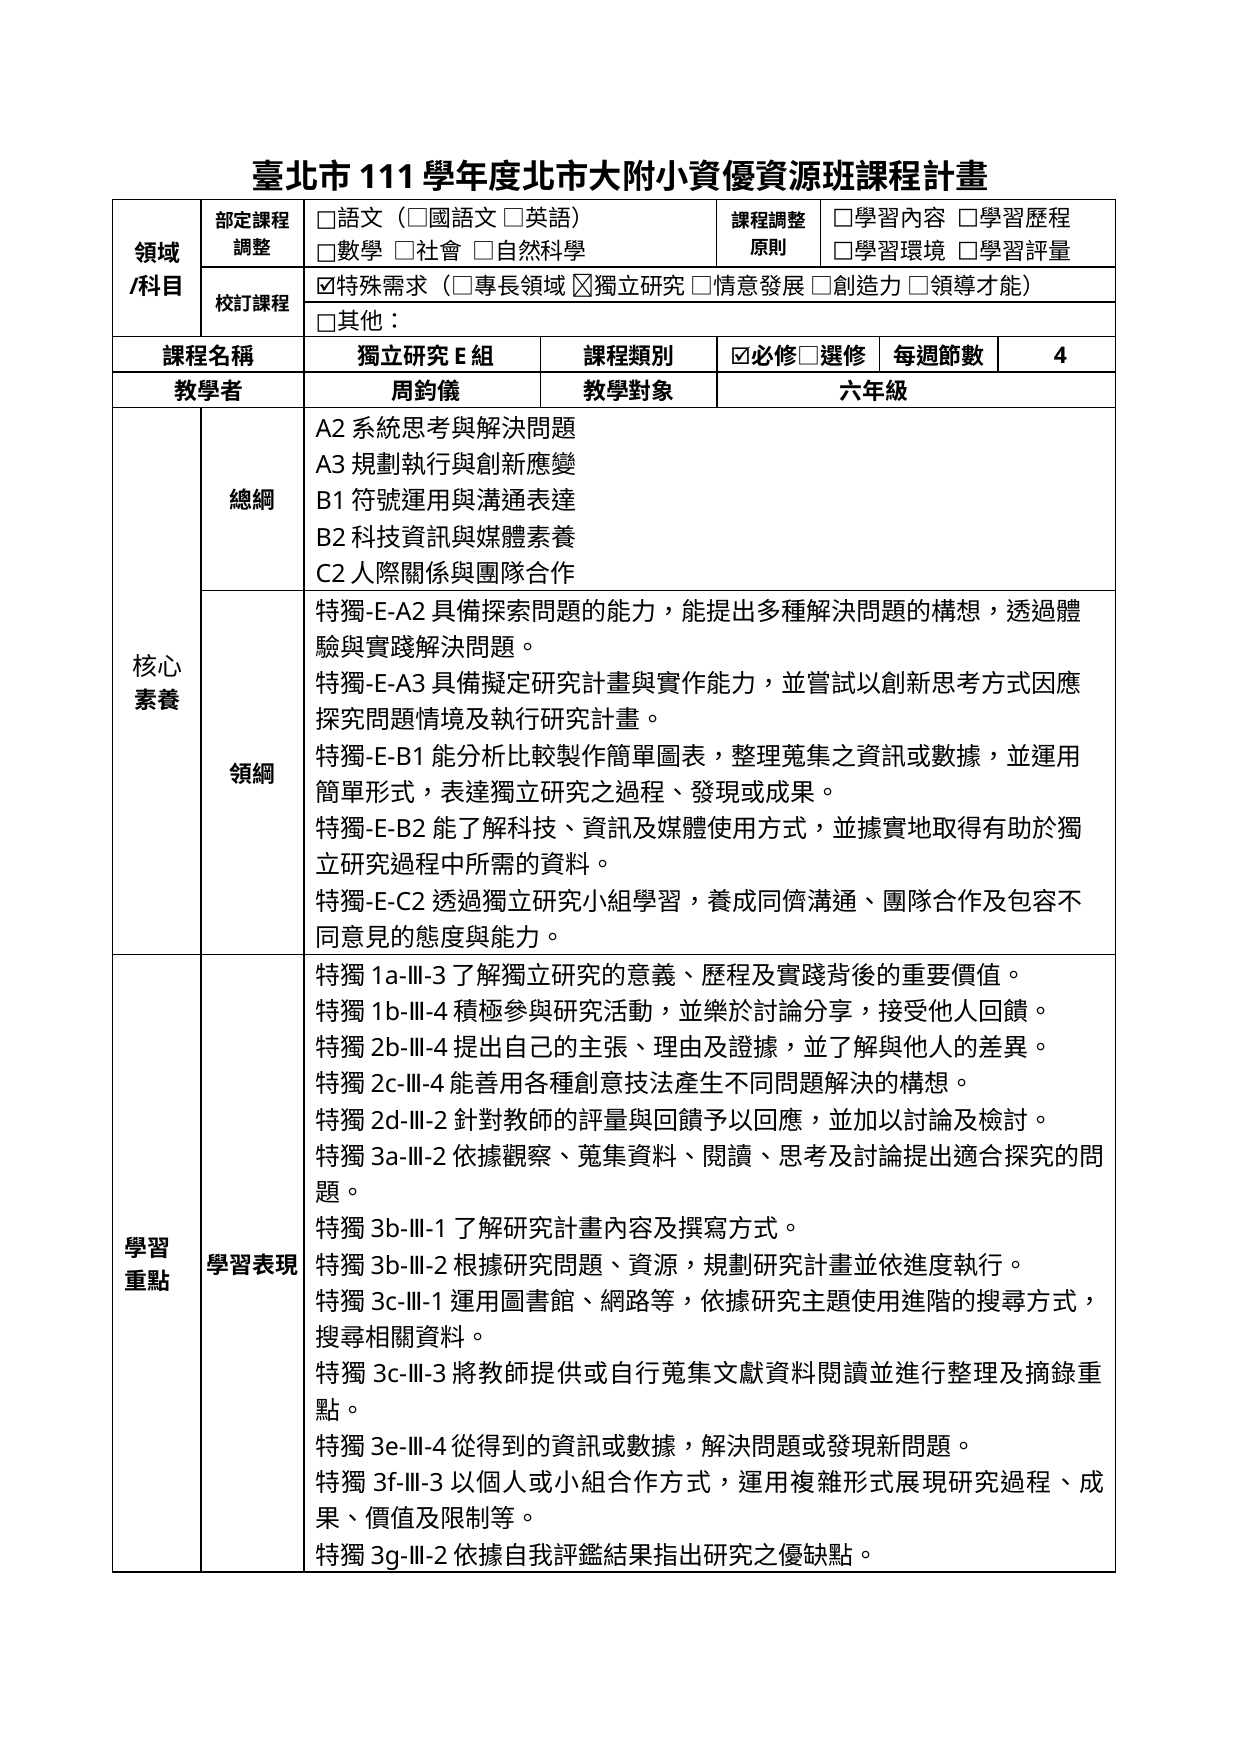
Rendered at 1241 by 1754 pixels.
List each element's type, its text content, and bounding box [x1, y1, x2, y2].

table_cell 課程名稱 [113, 337, 303, 371]
table_cell 必修□選修 [718, 337, 879, 371]
table_cell 周鈞儀 [305, 373, 540, 407]
table_cell [113, 955, 200, 1571]
table_header 部定課程 調整 [202, 200, 303, 266]
table_cell 特殊需求（□專長領域 獨立研究 □情意發展 □創造力 □領導才能） [305, 268, 1115, 301]
table_cell [202, 955, 303, 1571]
table_header ⬜學習內容 ⬜學習歷程 ⬜學習環境 ⬜學習評量 [821, 200, 1115, 266]
table_header □語文（□國語文 □英語） □數學 □社會 □自然科學 [305, 200, 716, 266]
table_cell 校訂課程 [202, 268, 303, 336]
table_cell [541, 373, 716, 407]
table_header 領域 /科目 [113, 200, 200, 336]
table_cell 獨立研究E組 [305, 337, 540, 371]
table_cell 教學者 [113, 373, 303, 407]
text 臺北市111學年度北市大附小資優資源班課程計畫 [112, 150, 1128, 198]
table_cell A2系統思考與解決問題 A3規劃執行與創新應變 B1符號運用與溝通表達 B2科技資訊與媒體素養 C2人際關係與團隊合作 [305, 408, 1115, 589]
table_cell [541, 337, 716, 371]
table_cell 特獨1a-Ⅲ-3了解獨立研究的意義、歷程及實踐背後的重要價值。 特獨1b-Ⅲ-4積極參與研究活動，並樂於討論分享，接受他人回饋。 特獨2b-Ⅲ-4提出自己的主張、理由及證據，並了解與他人的差異。 特獨2c-Ⅲ-4能善用各種創意技法產生不同問題解決的構想。 特獨2d-Ⅲ-2針對教師的評量與回饋予以回應，並加以討論及檢討。 特獨3a-Ⅲ-2依據觀察、蒐集資料、閱讀、思考及討論提出適合探究的問題。 特獨3b-Ⅲ-1了解研究計畫內容及撰寫方式。 特獨3b-Ⅲ-2根據研究問題、資源，規劃研究計畫並依進度執行。 特獨3c-Ⅲ-1運用圖書館、網路等，依據研究主題使用進階的搜尋方式，搜尋相關資料。 特獨3c-Ⅲ-3將教師提供或自行蒐集文獻資料閱讀並進行整理及摘錄重點。 特獨3e-Ⅲ-4從得到的資訊或數據，解決問題或發現新問題。 特獨3f-Ⅲ-3以個人或小組合作方式，運用複雜形式展現研究過程、成果、價值及限制等。 特獨3g-Ⅲ-2依據自我評鑑結果指出研究之優缺點。 [305, 955, 1115, 1571]
table_cell [113, 408, 200, 953]
table_cell 每週節數 [880, 337, 997, 371]
table_cell [202, 591, 303, 953]
table_cell 4 [999, 337, 1115, 371]
table_cell 六年級 [718, 373, 1115, 407]
table_cell □其他： [305, 303, 1115, 336]
table_cell 總綱 [202, 408, 303, 589]
table_header 課程調整 原則 [717, 200, 820, 266]
table_cell 特獨-E-A2具備探索問題的能力，能提出多種解決問題的構想，透過體驗與實踐解決問題。 特獨-E-A3具備擬定研究計畫與實作能力，並嘗試以創新思考方式因應探究問題情境及執行研究計畫。 特獨-E-B1能分析比較製作簡單圖表，整理蒐集之資訊或數據，並運用簡單形式，表達獨立研究之過程、發現或成果。 特獨-E-B2 能了解科技、資訊及媒體使用方式，並據實地取得有助於獨立研究過程中所需的資料。 特獨-E-C2 透過獨立研究小組學習，養成同儕溝通、團隊合作及包容不同意見的態度與能力。 [305, 591, 1115, 953]
